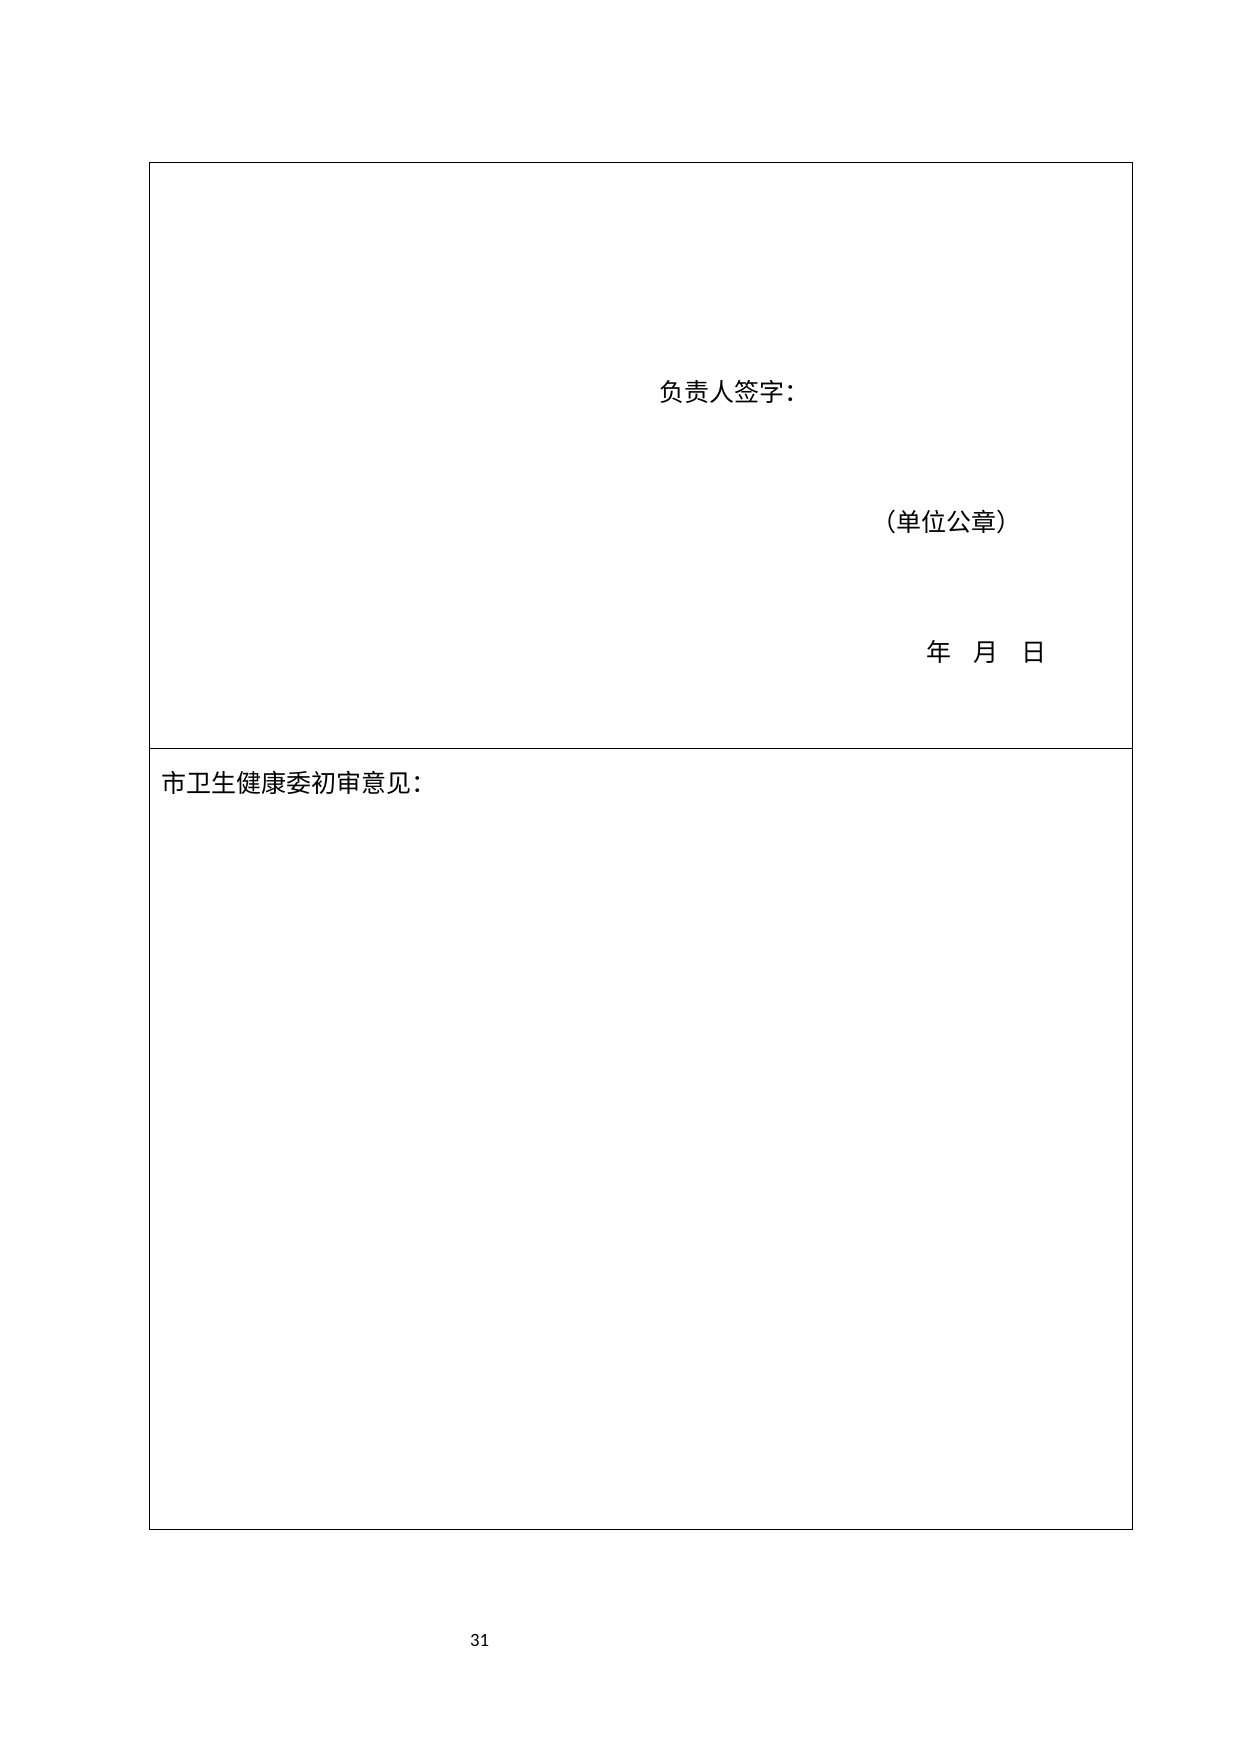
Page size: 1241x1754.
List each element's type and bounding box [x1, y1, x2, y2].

table_cell [150, 163, 1132, 748]
table_cell [150, 749, 1132, 1529]
